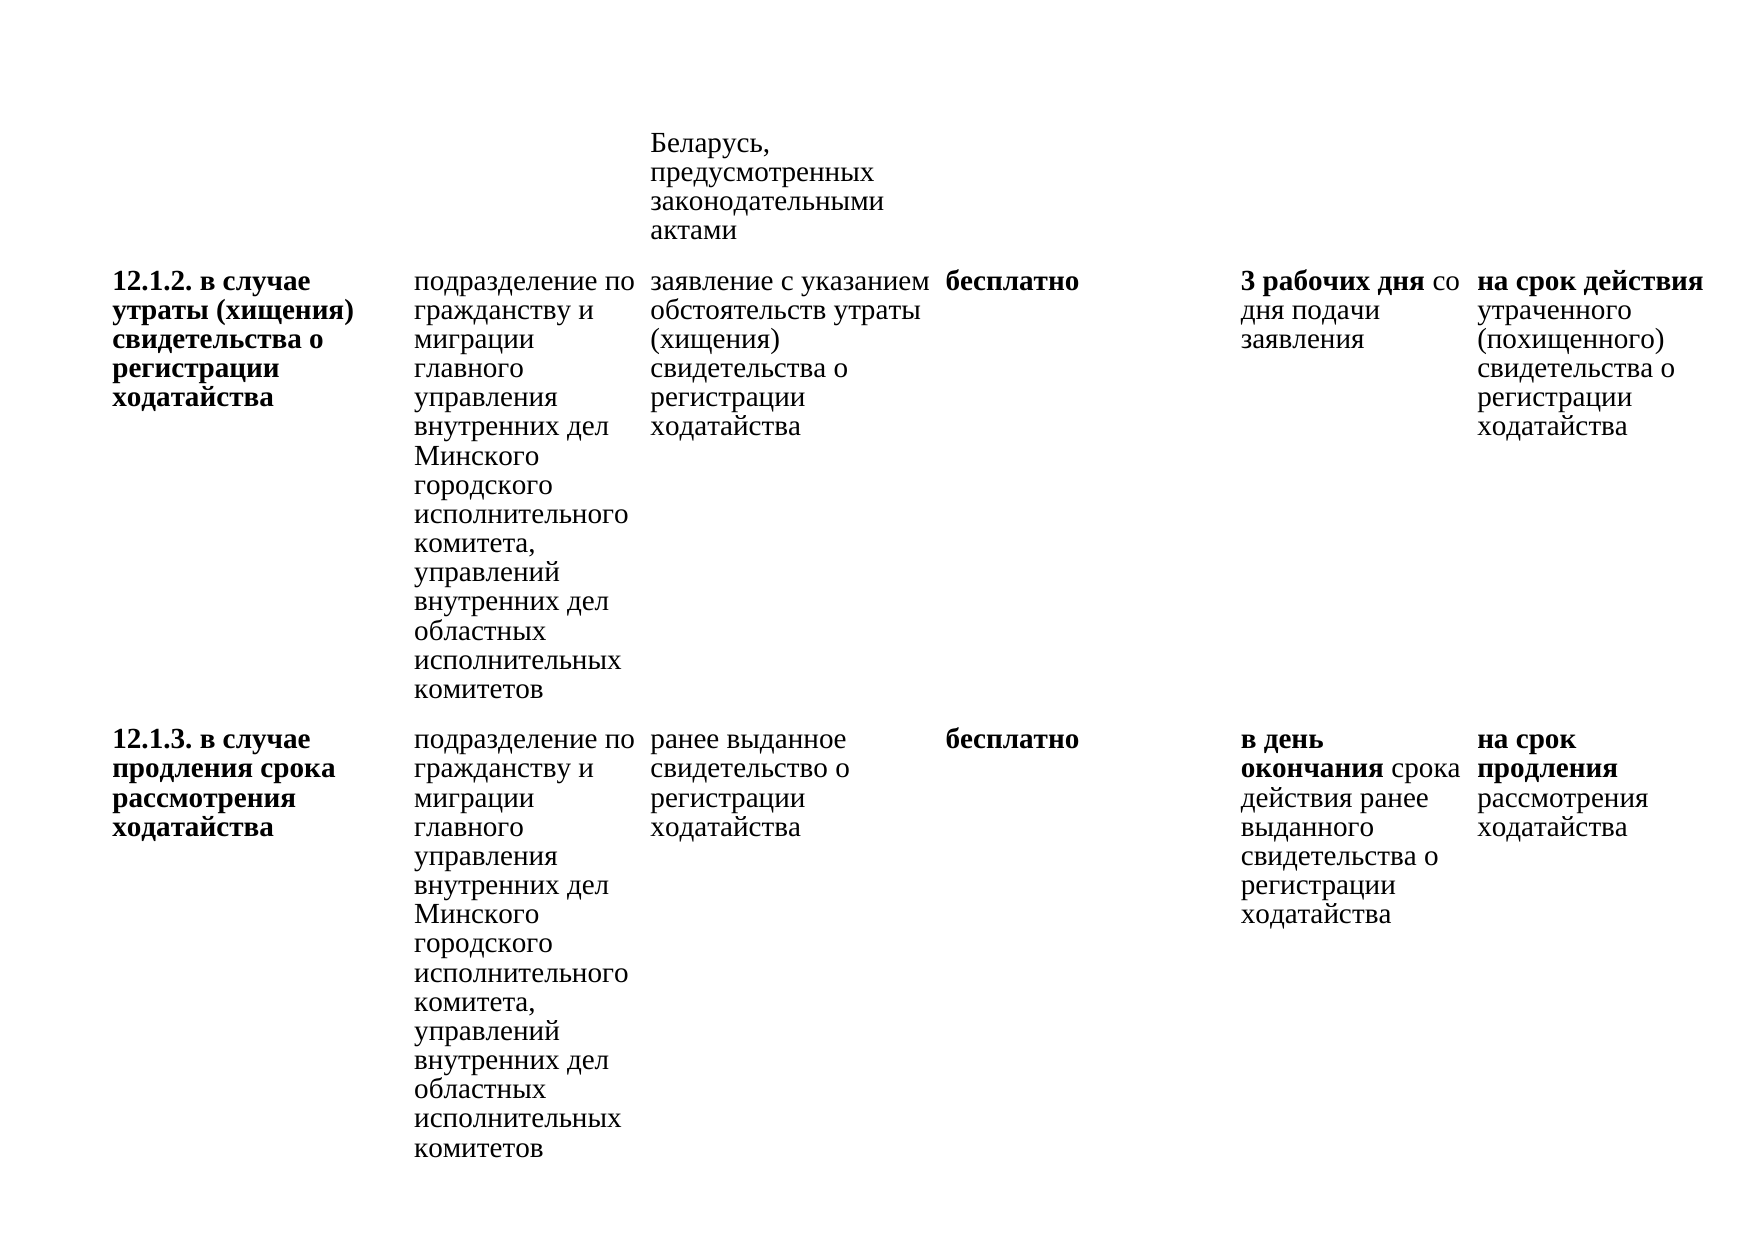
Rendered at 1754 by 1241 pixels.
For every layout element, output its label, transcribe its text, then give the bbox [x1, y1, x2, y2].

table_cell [408, 715, 644, 1173]
table_cell 12.1.3. в случае продления срока рассмотрения ходатайства [106, 715, 407, 1173]
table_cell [644, 118, 939, 256]
table_cell бесплатно [939, 256, 1234, 715]
table_cell на срок продления рассмотрения ходатайства [1471, 715, 1715, 1173]
table_cell в день окончания срока действия ранее выданного свидетельства о регистрации ходатайства [1234, 715, 1471, 1173]
table_cell на срок действия утраченного (похищенного) свидетельства о регистрации ходатайства [1471, 256, 1715, 715]
table_cell 3 рабочих дня со дня подачи заявления [1234, 256, 1471, 715]
table_cell бесплатно [939, 715, 1234, 1173]
table_cell заявление с указанием обстоятельств утраты (хищения) свидетельства о регистрации ходатайства [644, 256, 939, 715]
table_cell 12.1.2. в случае утраты (хищения) свидетельства о регистрации ходатайства [106, 256, 407, 715]
table_cell ранее выданное свидетельство о регистрации ходатайства [644, 715, 939, 1173]
